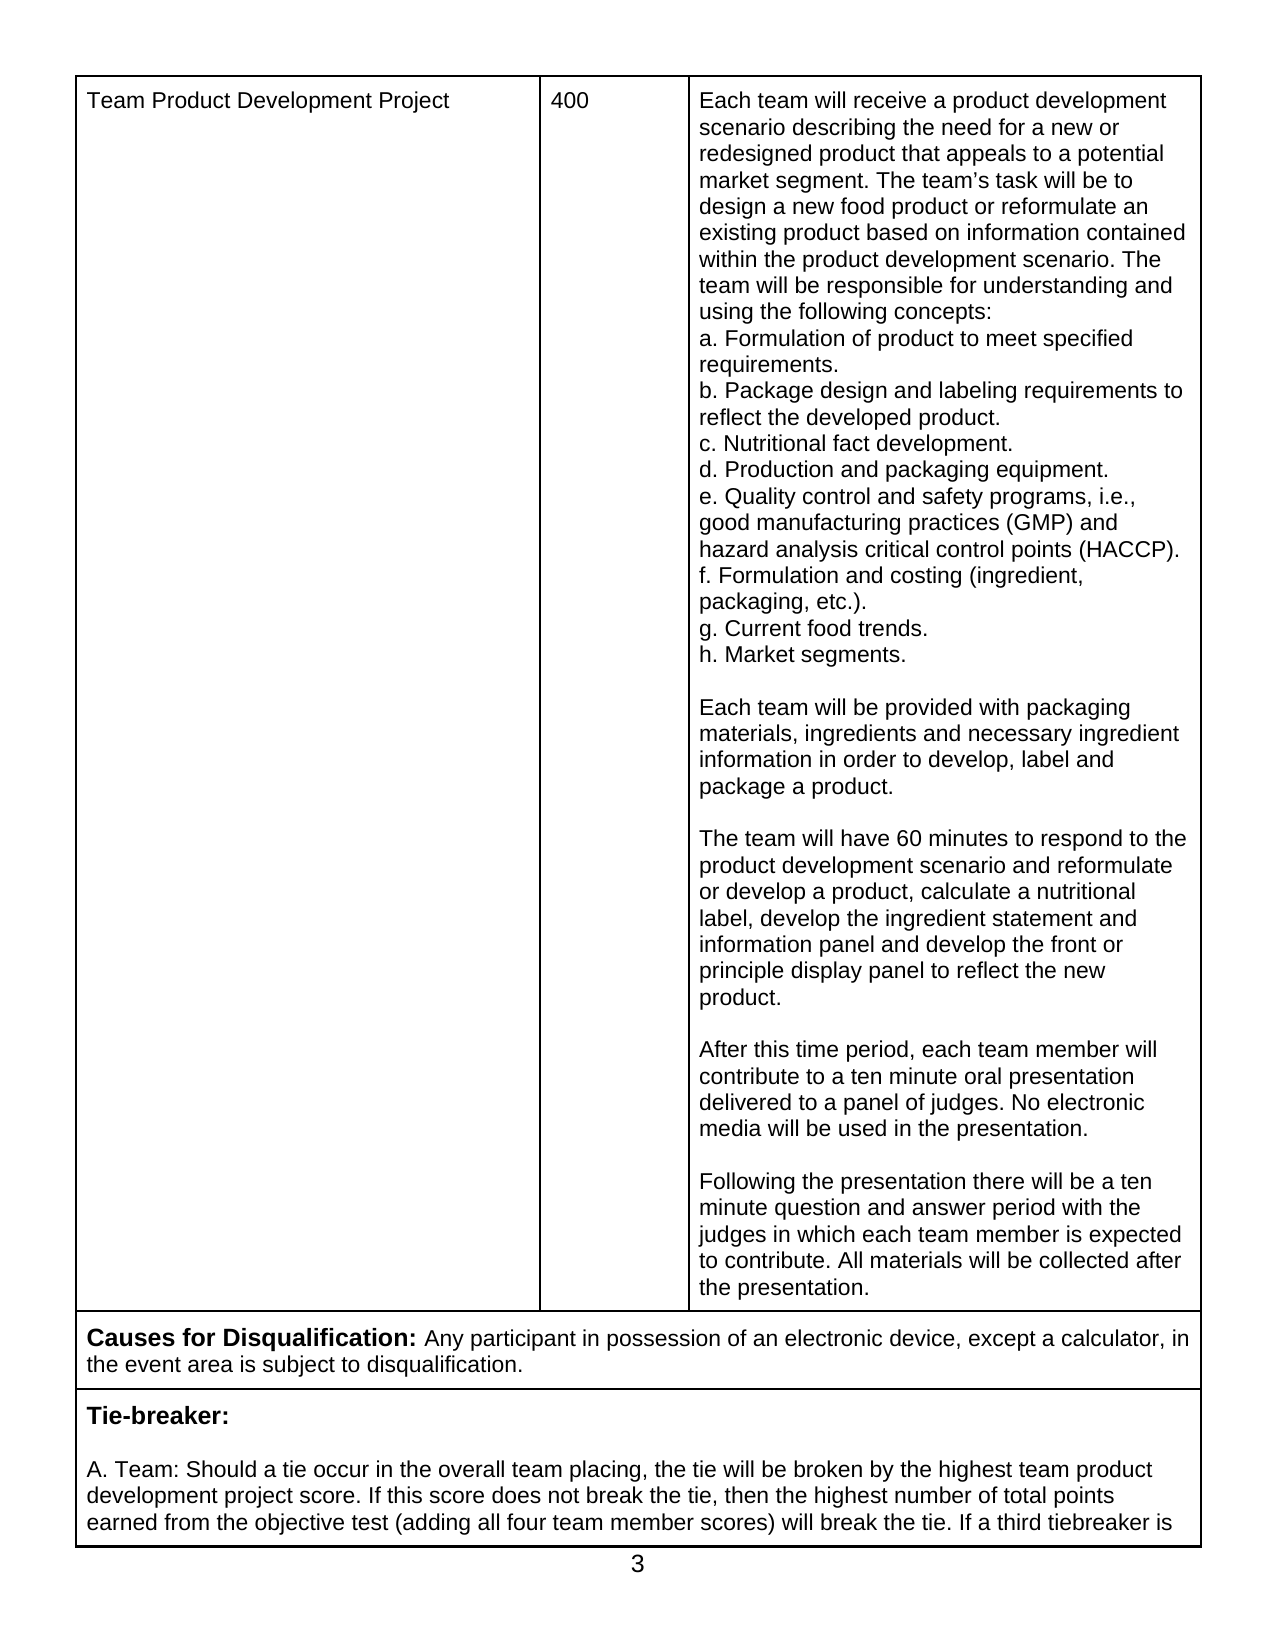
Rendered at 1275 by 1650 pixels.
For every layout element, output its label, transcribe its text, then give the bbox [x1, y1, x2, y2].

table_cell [77, 1390, 1200, 1545]
table_cell Team Product Development Project [77, 77, 539, 1310]
table_cell Each team will receive a product development scenario describing the need for a new or redesigned product that appeals to a potential market segment. The team’s task will be to design a new food product or reformulate an existing product based on information contained within the product development scenario. The team will be responsible for understanding and using the following concepts: a. Formulation of product to meet specified requirements. b. Package design and labeling requirements to reflect the developed product. c. Nutritional fact development. d. Production and packaging equipment. e. Quality control and safety programs, i.e., good manufacturing practices (GMP) and hazard analysis critical control points (HACCP). f. Formulation and costing (ingredient, packaging, etc.). g. Current food trends. h. Market segments. Each team will be provided with packaging materials, ingredients and necessary ingredient information in order to develop, label and package a product. The team will have 60 minutes to respond to the product development scenario and reformulate or develop a product, calculate a nutritional label, develop the ingredient statement and information panel and develop the front or principle display panel to reflect the new product. After this time period, each team member will contribute to a ten minute oral presentation delivered to a panel of judges. No electronic media will be used in the presentation. Following the presentation there will be a ten minute question and answer period with the judges in which each team member is expected to contribute. All materials will be collected after the presentation. [690, 77, 1200, 1310]
table_cell Causes for Disqualification: Any participant in possession of an electronic device, except a calculator, in the event area is subject to disqualification. [77, 1312, 1200, 1388]
table_cell 400 [541, 77, 688, 1310]
